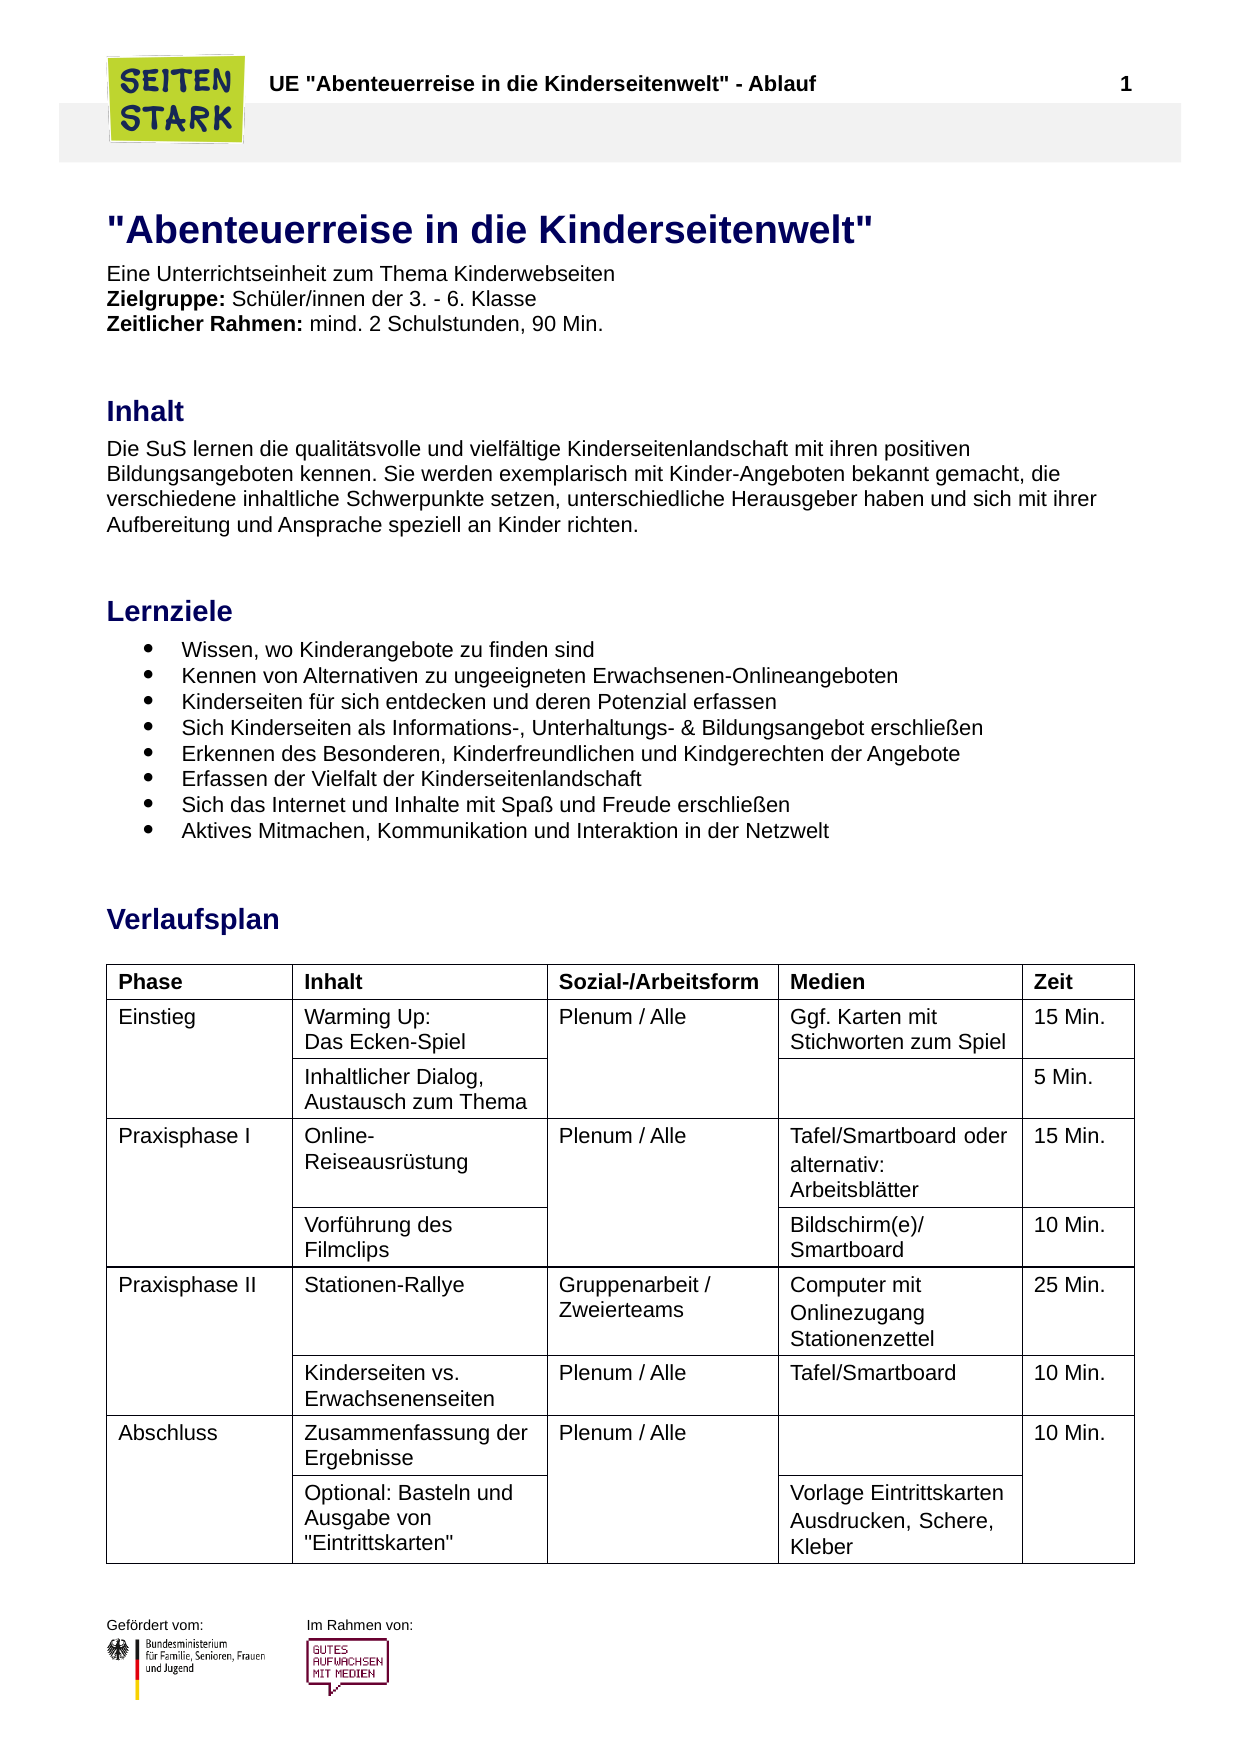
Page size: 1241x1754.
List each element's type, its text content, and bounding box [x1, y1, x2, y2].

table_header Sozial-/Arbeitsform [548, 965, 778, 998]
table_cell 25 Min. [1023, 1268, 1134, 1355]
list Kinderseiten für sich entdecken und deren Potenzial erfassen [144, 688, 1134, 714]
table_cell 15 Min. [1023, 1119, 1134, 1207]
table_cell Plenum / Alle [548, 1119, 778, 1266]
table_cell 10 Min. [1023, 1416, 1134, 1563]
list Erfassen der Vielfalt der Kinderseitenlandschaft [144, 766, 1134, 792]
list Erkennen des Besonderen, Kinderfreundlichen und Kindgerechten der Angebote [144, 740, 1134, 766]
text Inhalt [106, 393, 1134, 427]
table_cell 15 Min. [1023, 1000, 1134, 1058]
picture [306, 1638, 389, 1696]
table_cell Warming Up: Das Ecken-Spiel [293, 1000, 547, 1058]
table_cell Einstieg [107, 1000, 292, 1118]
text "Abenteuerreise in die Kinderseitenwelt" [106, 206, 1134, 252]
table_header Phase [107, 965, 292, 998]
table_cell Praxisphase II [107, 1268, 292, 1415]
text Eine Unterrichtseinheit zum Thema Kinderwebseiten [106, 260, 1134, 286]
table_cell Abschluss [107, 1416, 292, 1563]
table_cell 10 Min. [1023, 1208, 1134, 1266]
table_cell Plenum / Alle [548, 1000, 778, 1118]
list Wissen, wo Kinderangebote zu finden sind [144, 637, 1134, 663]
table_cell Plenum / Alle [548, 1416, 778, 1563]
table_cell [779, 1059, 1022, 1118]
table_cell 5 Min. [1023, 1059, 1134, 1118]
text Lernziele [106, 594, 1134, 628]
table_cell Plenum / Alle [548, 1356, 778, 1415]
list Kennen von Alternativen zu ungeeigneten Erwachsenen-Onlineangeboten [144, 663, 1134, 688]
table_cell Vorlage Eintrittskarten Ausdrucken, Schere, Kleber [779, 1476, 1022, 1563]
picture [106, 1638, 265, 1700]
text Zielgruppe: Schüler/innen der 3. - 6. Klasse [106, 286, 1134, 311]
table_cell Tafel/Smartboard [779, 1356, 1022, 1415]
table_cell Vorführung des Filmclips [293, 1208, 547, 1266]
table_cell 10 Min. [1023, 1356, 1134, 1415]
table_cell Inhaltlicher Dialog, Austausch zum Thema [293, 1059, 547, 1118]
table_cell Zusammenfassung der Ergebnisse [293, 1416, 547, 1474]
table_cell Ggf. Karten mit Stichworten zum Spiel [779, 1000, 1022, 1058]
table_cell Optional: Basteln und Ausgabe von "Eintrittskarten" [293, 1476, 547, 1563]
table_cell Bildschirm(e)/ Smartboard [779, 1208, 1022, 1266]
table_cell Kinderseiten vs. Erwachsenenseiten [293, 1356, 547, 1415]
text Verlaufsplan [106, 902, 1134, 935]
table_header Zeit [1023, 965, 1134, 998]
table_cell Gruppenarbeit / Zweierteams [548, 1268, 778, 1355]
table_cell Praxisphase I [107, 1119, 292, 1266]
table_cell Tafel/Smartboard oder alternativ: Arbeitsblätter [779, 1119, 1022, 1207]
table_cell [779, 1416, 1022, 1474]
list Aktives Mitmachen, Kommunikation und Interaktion in der Netzwelt [144, 818, 1134, 844]
text Zeitlicher Rahmen: mind. 2 Schulstunden, 90 Min. [106, 311, 1134, 336]
list Sich Kinderseiten als Informations-, Unterhaltungs- & Bildungsangebot erschließen [144, 714, 1134, 740]
table_cell Stationen-Rallye [293, 1268, 547, 1355]
table_header Medien [779, 965, 1022, 998]
table_cell Online-Reiseausrüstung [293, 1119, 547, 1207]
table_cell Computer mit Onlinezugang Stationenzettel [779, 1268, 1022, 1355]
list Sich das Internet und Inhalte mit Spaß und Freude erschließen [144, 792, 1134, 818]
picture [106, 54, 247, 144]
text Die SuS lernen die qualitätsvolle und vielfältige Kinderseitenlandschaft mit ihren positiven Bildungsangeboten kennen. Sie werden exemplarisch mit Kinder-Angeboten bekannt gemacht, die verschiedene inhaltliche Schwerpunkte setzen, unterschiedliche Herausgeber haben und sich mit ihrer Aufbereitung und Ansprache speziell an Kinder richten. [106, 436, 1134, 537]
table_header Inhalt [293, 965, 547, 998]
